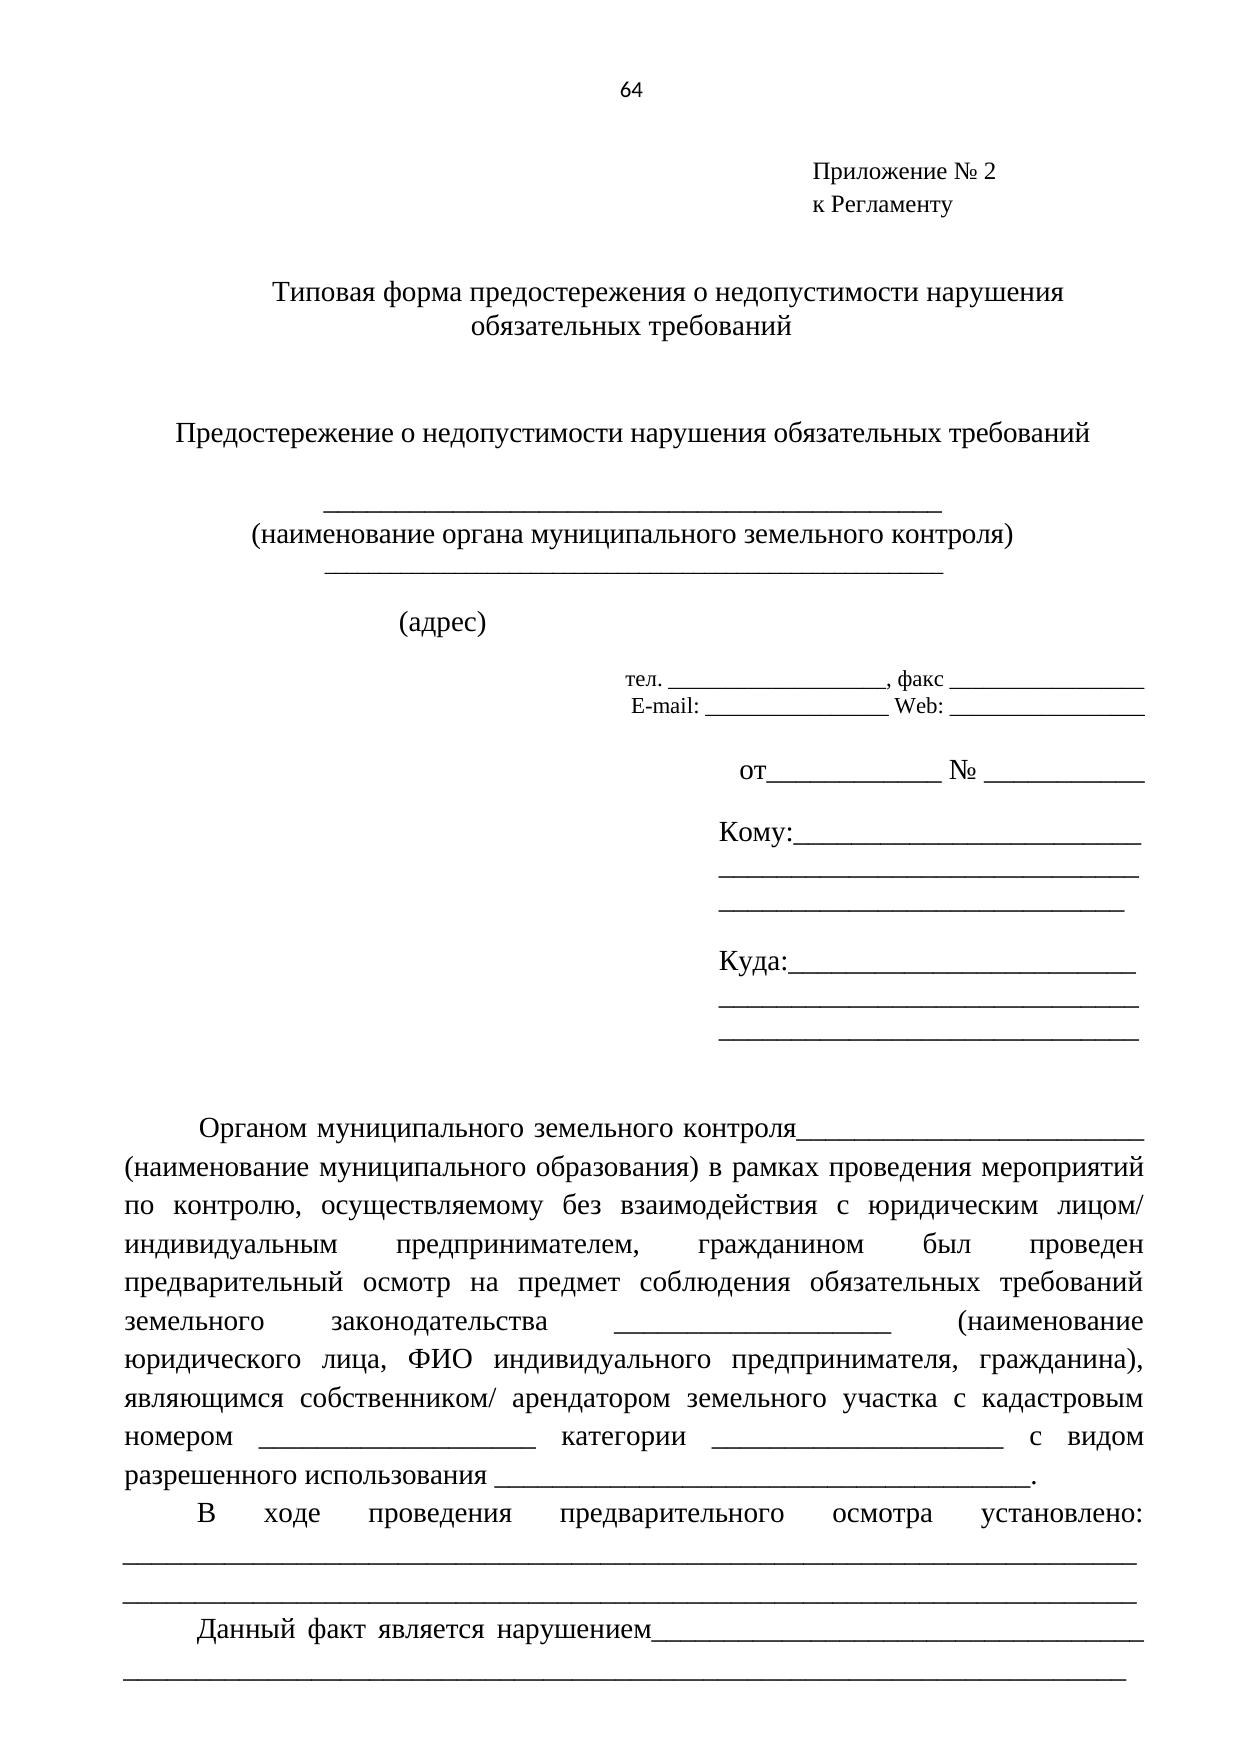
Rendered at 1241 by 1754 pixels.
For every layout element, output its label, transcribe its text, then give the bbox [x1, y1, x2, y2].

text E-mail: ________________ Web: _________________ [118, 692, 1144, 718]
text от____________ № ___________ [199, 752, 1144, 786]
text _________________________________________________________ [124, 549, 1144, 576]
text Кому:_________________________________________________________________________________ [719, 814, 1144, 915]
text Куда:__________________________________________________________________________________ [719, 944, 1144, 1045]
text Данный факт является нарушением__________________________________ _____________________________________________________________________ [123, 1611, 1144, 1683]
text ___________________________________________ (наименование органа муниципального земельного контроля) [121, 482, 1144, 549]
text Предостережение о недопустимости нарушения обязательных требований [121, 415, 1144, 449]
text Органом муниципального земельного контроля________________________ (наименование муниципального образования) в рамках проведения мероприятий по контролю, осуществляемому без взаимодействия с юридическим лицом/ индивидуальным предпринимателем, гражданином был проведен предварительный осмотр на предмет соблюдения обязательных требований земельного законодательства ___________________ (наименование юридического лица, ФИО индивидуального предпринимателя, гражданина), являющимся собственником/ арендатором земельного участка с кадастровым номером ___________________ категории ____________________ с видом разрешенного использования _____________________________________. [124, 1110, 1144, 1491]
text тел. ___________________, факс _________________ [118, 666, 1144, 692]
text Типовая форма предостережения о недопустимости нарушения обязательных требований [118, 274, 1144, 341]
text к Регламенту [812, 189, 1144, 217]
text (адрес) [399, 576, 1144, 637]
text Приложение № 2 [812, 156, 1144, 184]
text В ходе проведения предварительного осмотра установлено: ______________________________________________________________________ ______________________________________________________________________ [123, 1496, 1144, 1606]
